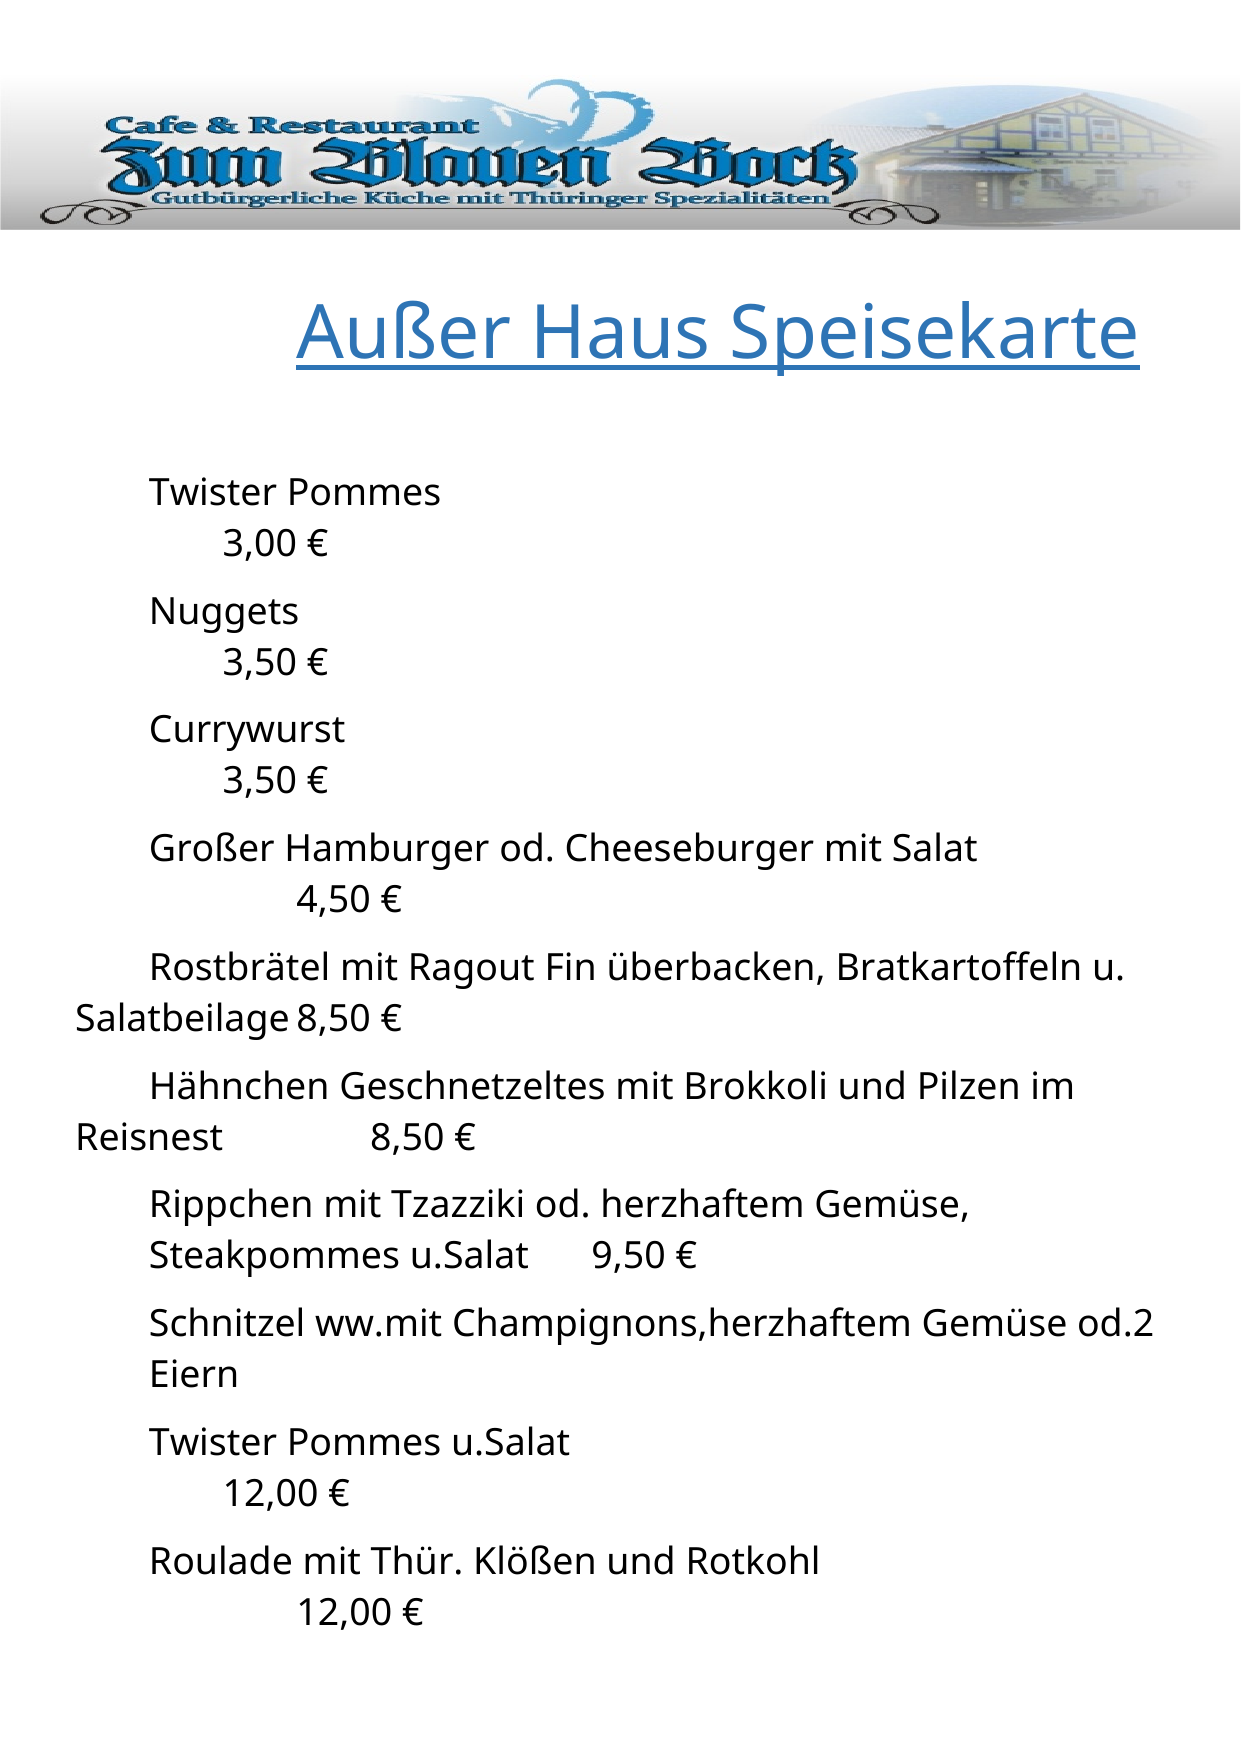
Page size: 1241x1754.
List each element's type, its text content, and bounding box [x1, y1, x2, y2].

text Rostbrätel mit Ragout Fin überbacken, Bratkartoffeln u. Salatbeilage 8,50 € [75, 940, 1165, 1042]
text Rippchen mit Tzazziki od. herzhaftem Gemüse, Steakpommes u.Salat 9,50 € [149, 1178, 1165, 1280]
text Hähnchen Geschnetzeltes mit Brokkoli und Pilzen im Reisnest 8,50 € [75, 1059, 1165, 1161]
text Außer Haus Speisekarte [149, 279, 1165, 381]
text Großer Hamburger od. Cheeseburger mit Salat 4,50 € [75, 822, 1165, 924]
text Schnitzel ww.mit Champignons,herzhaftem Gemüse od.2 Eiern [149, 1297, 1165, 1399]
text Currywurst 3,50 € [149, 703, 1165, 805]
text Twister Pommes 3,00 € [149, 465, 1165, 567]
text Twister Pommes u.Salat 12,00 € [149, 1415, 1165, 1517]
picture [0, 75, 1241, 230]
text Roulade mit Thür. Klößen und Rotkohl 12,00 € [149, 1534, 1165, 1636]
text Nuggets 3,50 € [149, 584, 1165, 686]
